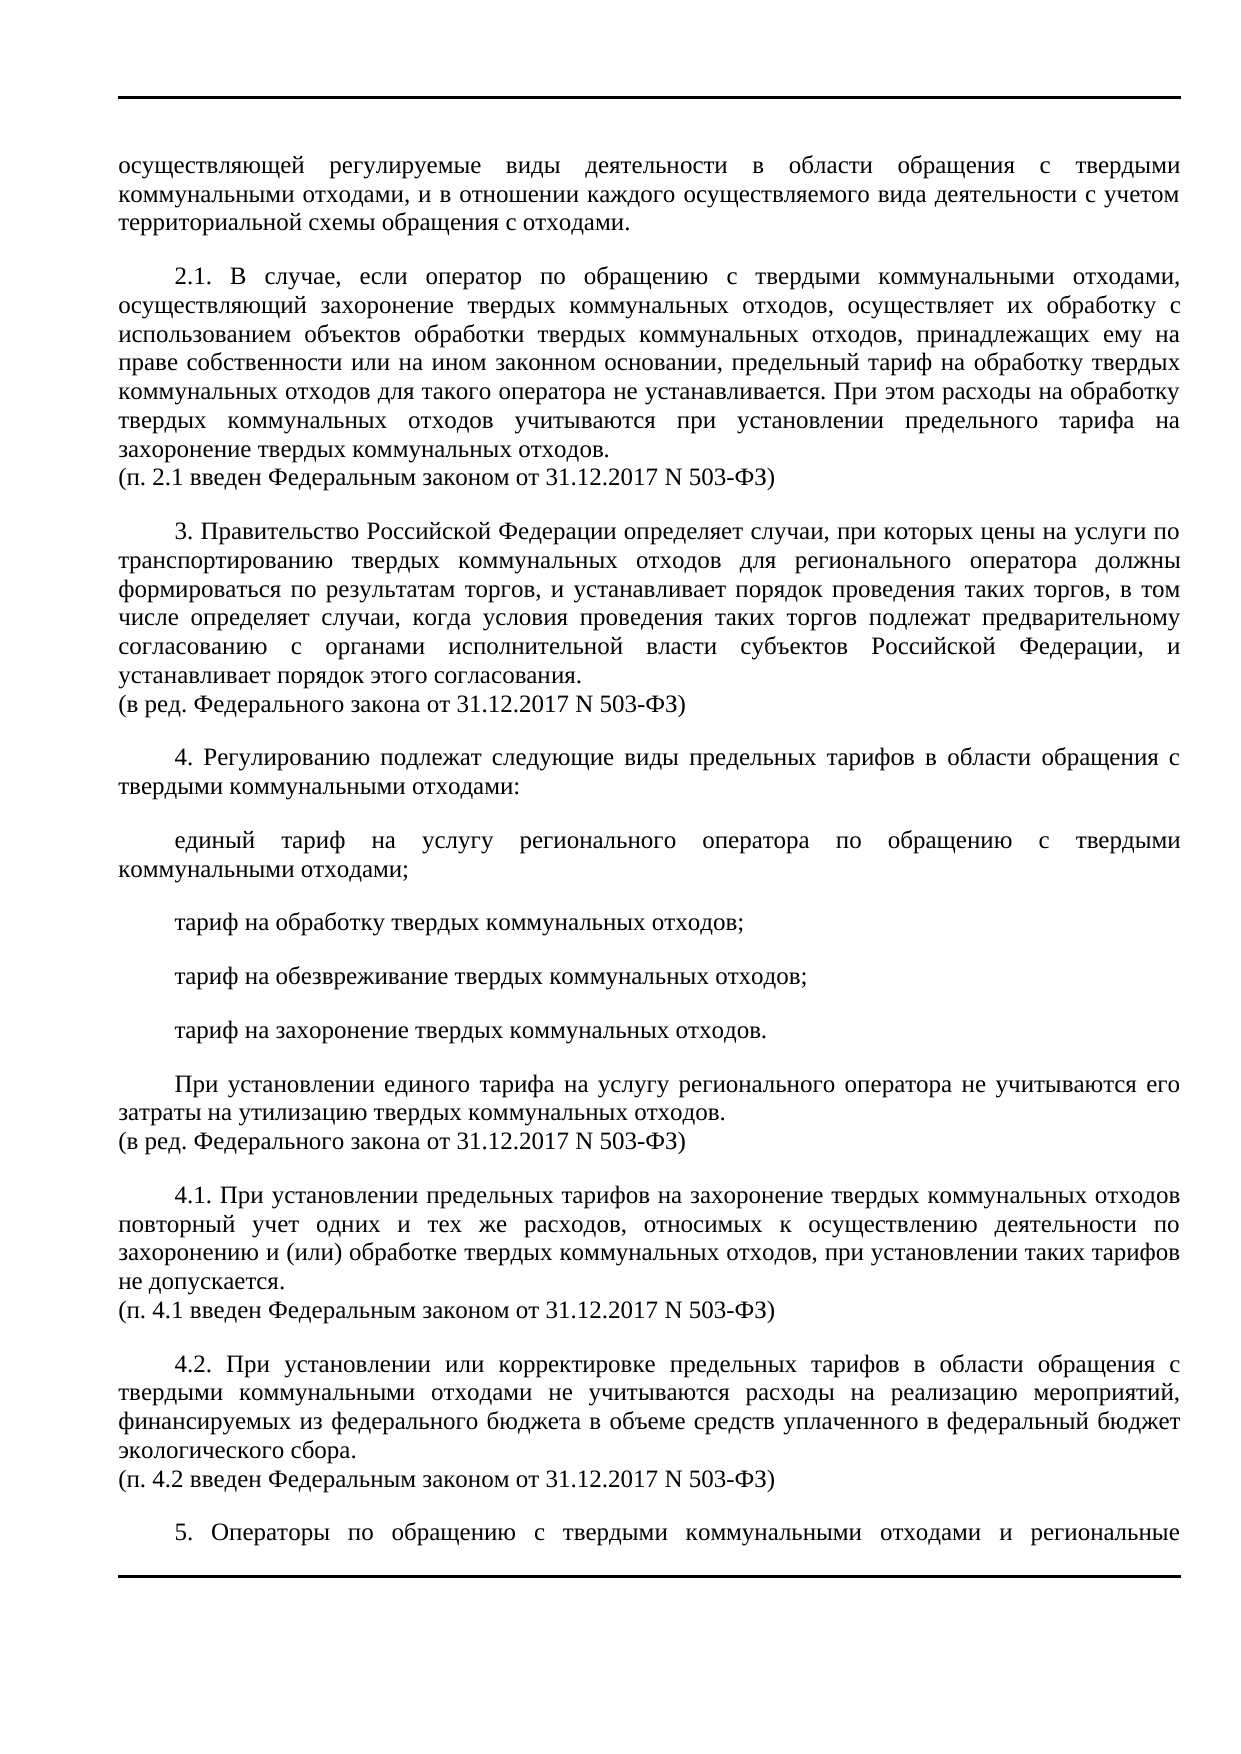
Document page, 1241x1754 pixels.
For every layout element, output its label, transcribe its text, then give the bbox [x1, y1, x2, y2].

text тариф на захоронение твердых коммунальных отходов. [118, 1015, 1181, 1044]
text (п. 4.1 введен Федеральным законом от 31.12.2017 N 503-ФЗ) [118, 1295, 1181, 1324]
text тариф на обезвреживание твердых коммунальных отходов; [118, 961, 1181, 990]
text (в ред. Федерального закона от 31.12.2017 N 503-ФЗ) [118, 1126, 1181, 1155]
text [118, 1517, 1181, 1546]
text 4.1. При установлении предельных тарифов на захоронение твердых коммунальных отходов повторный учет одних и тех же расходов, относимых к осуществлению деятельности по захоронению и (или) обработке твердых коммунальных отходов, при установлении таких тарифов не допускается. [118, 1180, 1181, 1295]
text 4.2. При установлении или корректировке предельных тарифов в области обращения с твердыми коммунальными отходами не учитываются расходы на реализацию мероприятий, финансируемых из федерального бюджета в объеме средств уплаченного в федеральный бюджет экологического сбора. [118, 1349, 1181, 1464]
text (п. 4.2 введен Федеральным законом от 31.12.2017 N 503-ФЗ) [118, 1464, 1181, 1492]
text 4. Регулированию подлежат следующие виды предельных тарифов в области обращения с твердыми коммунальными отходами: [118, 742, 1181, 800]
text При установлении единого тарифа на услугу регионального оператора не учитываются его затраты на утилизацию твердых коммунальных отходов. [118, 1069, 1181, 1126]
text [118, 150, 1181, 236]
text (в ред. Федерального закона от 31.12.2017 N 503-ФЗ) [118, 689, 1181, 717]
text 3. Правительство Российской Федерации определяет случаи, при которых цены на услуги по транспортированию твердых коммунальных отходов для регионального оператора должны формироваться по результатам торгов, и устанавливает порядок проведения таких торгов, в том числе определяет случаи, когда условия проведения таких торгов подлежат предварительному согласованию с органами исполнительной власти субъектов Российской Федерации, и устанавливает порядок этого согласования. [118, 516, 1181, 689]
text тариф на обработку твердых коммунальных отходов; [118, 907, 1181, 936]
text 2.1. В случае, если оператор по обращению с твердыми коммунальными отходами, осуществляющий захоронение твердых коммунальных отходов, осуществляет их обработку с использованием объектов обработки твердых коммунальных отходов, принадлежащих ему на праве собственности или на ином законном основании, предельный тариф на обработку твердых коммунальных отходов для такого оператора не устанавливается. При этом расходы на обработку твердых коммунальных отходов учитываются при установлении предельного тарифа на захоронение твердых коммунальных отходов. [118, 261, 1181, 462]
text (п. 2.1 введен Федеральным законом от 31.12.2017 N 503-ФЗ) [118, 462, 1181, 491]
text единый тариф на услугу регионального оператора по обращению с твердыми коммунальными отходами; [118, 825, 1181, 882]
